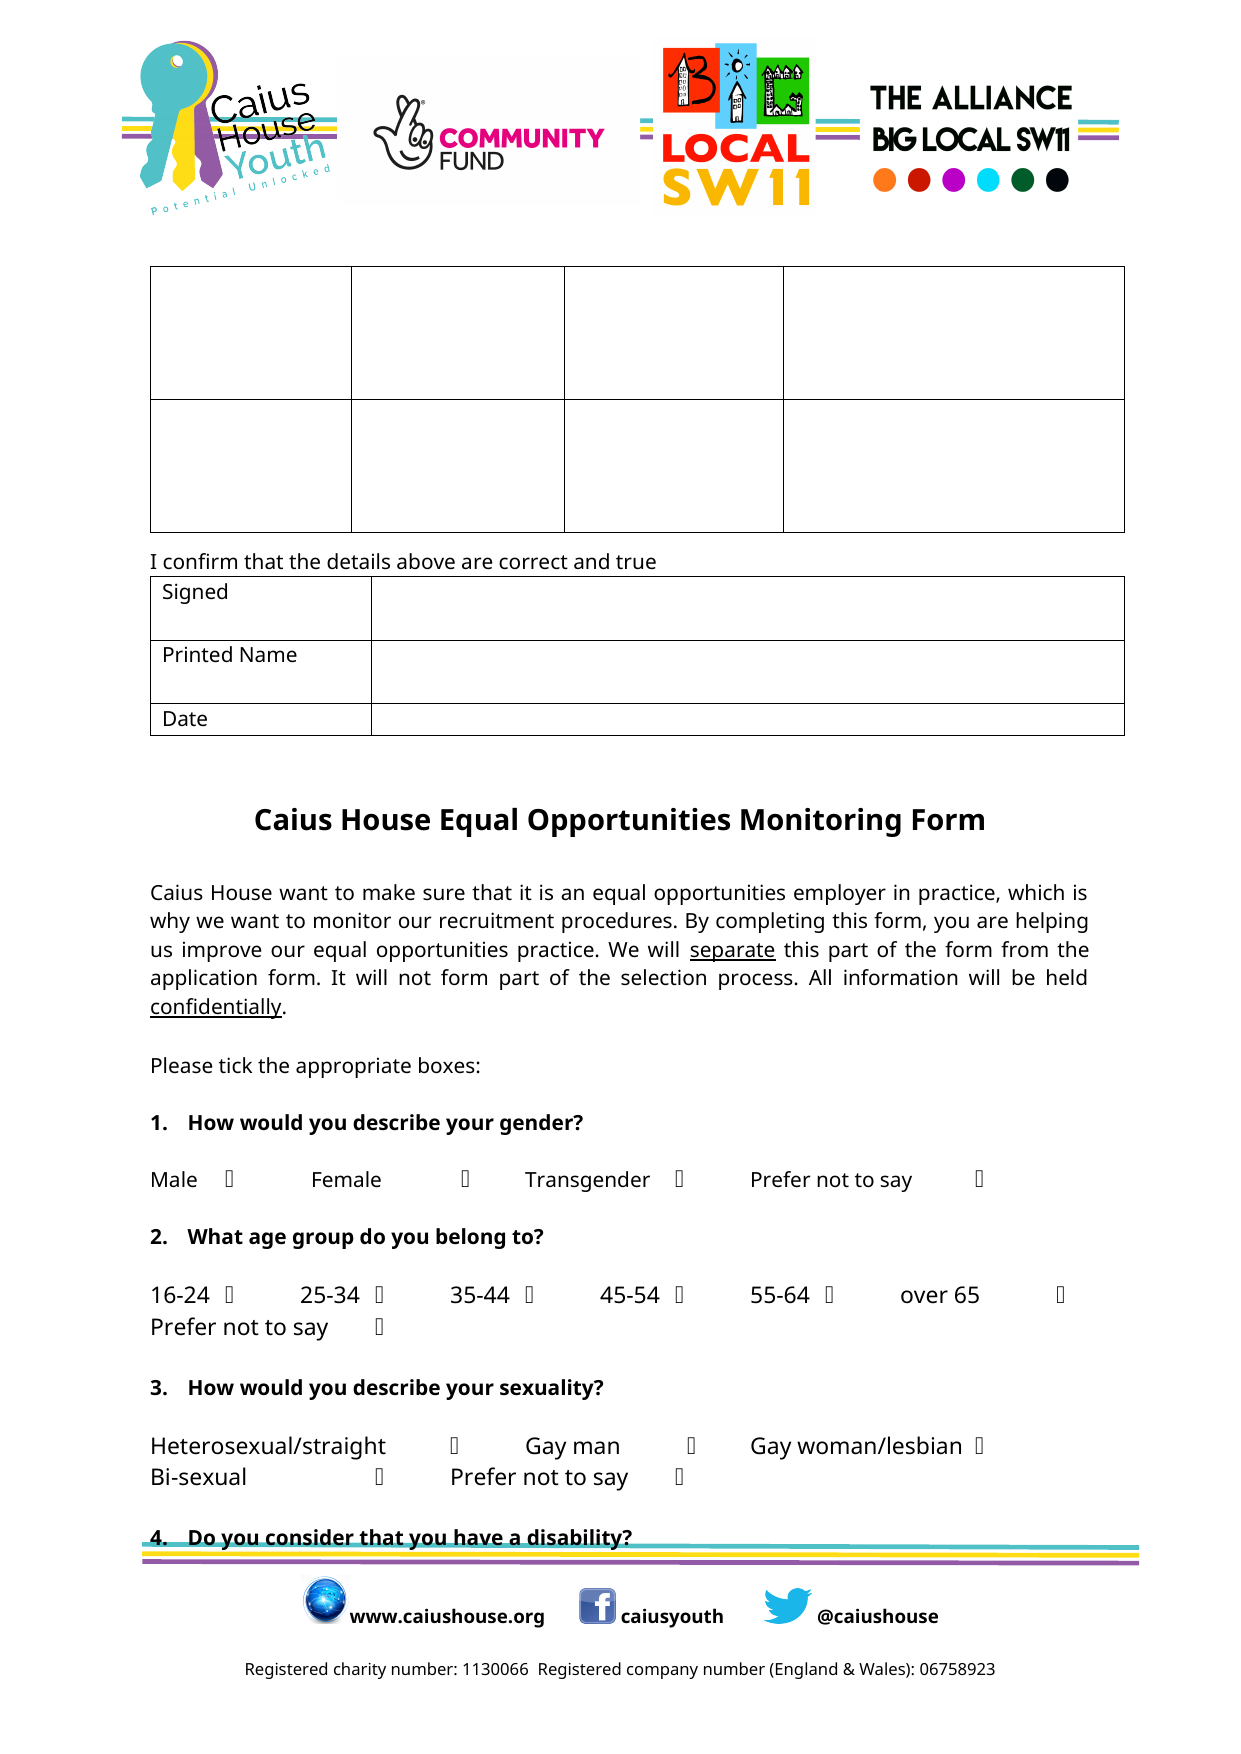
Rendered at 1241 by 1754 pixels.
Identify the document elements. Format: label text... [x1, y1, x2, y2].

picture [579, 1588, 616, 1624]
table_header [372, 577, 1124, 639]
table_cell [352, 400, 564, 532]
table_cell [372, 641, 1124, 703]
picture [653, 36, 816, 214]
list What age group do you belong to? [150, 1222, 1090, 1251]
table_cell [565, 267, 783, 399]
table_cell [352, 267, 564, 399]
table_cell Date [151, 704, 371, 735]
text Bi-sexual Prefer not to say [150, 1461, 1090, 1492]
text Prefer not to say [150, 1310, 1090, 1342]
text Please tick the appropriate boxes: [150, 1052, 1090, 1080]
text Male Female Transgender Prefer not to say [150, 1165, 1090, 1194]
table_cell Printed Name [151, 641, 371, 703]
picture [129, 31, 641, 229]
text Heterosexual/straight Gay man Gay woman/lesbian [150, 1430, 1090, 1461]
table_cell [151, 400, 351, 532]
table_cell [565, 400, 783, 532]
picture [859, 53, 1082, 219]
table_cell [784, 267, 1124, 399]
list Do you consider that you have a disability? [150, 1523, 1090, 1552]
table_cell [372, 704, 1124, 735]
table_cell [784, 400, 1124, 532]
picture [301, 1575, 350, 1624]
text Caius House Equal Opportunities Monitoring Form [150, 799, 1090, 838]
text I confirm that the details above are correct and true [150, 547, 1090, 576]
text Caius House want to make sure that it is an equal opportunities employer in practice, which is why we want to monitor our recruitment procedures. By completing this form, you are helping us improve our equal opportunities practice. We will separate this part of the form from the application form. It will not form part of the selection process. All information will be held confidentially. [150, 878, 1090, 1020]
table_header Signed [151, 577, 371, 639]
list How would you describe your gender? [150, 1108, 1090, 1137]
picture [763, 1588, 813, 1624]
text 16-24 25-34 35-44 45-54 55-64 over 65 [150, 1279, 1090, 1310]
list How would you describe your sexuality? [150, 1373, 1090, 1401]
table_cell [151, 267, 351, 399]
